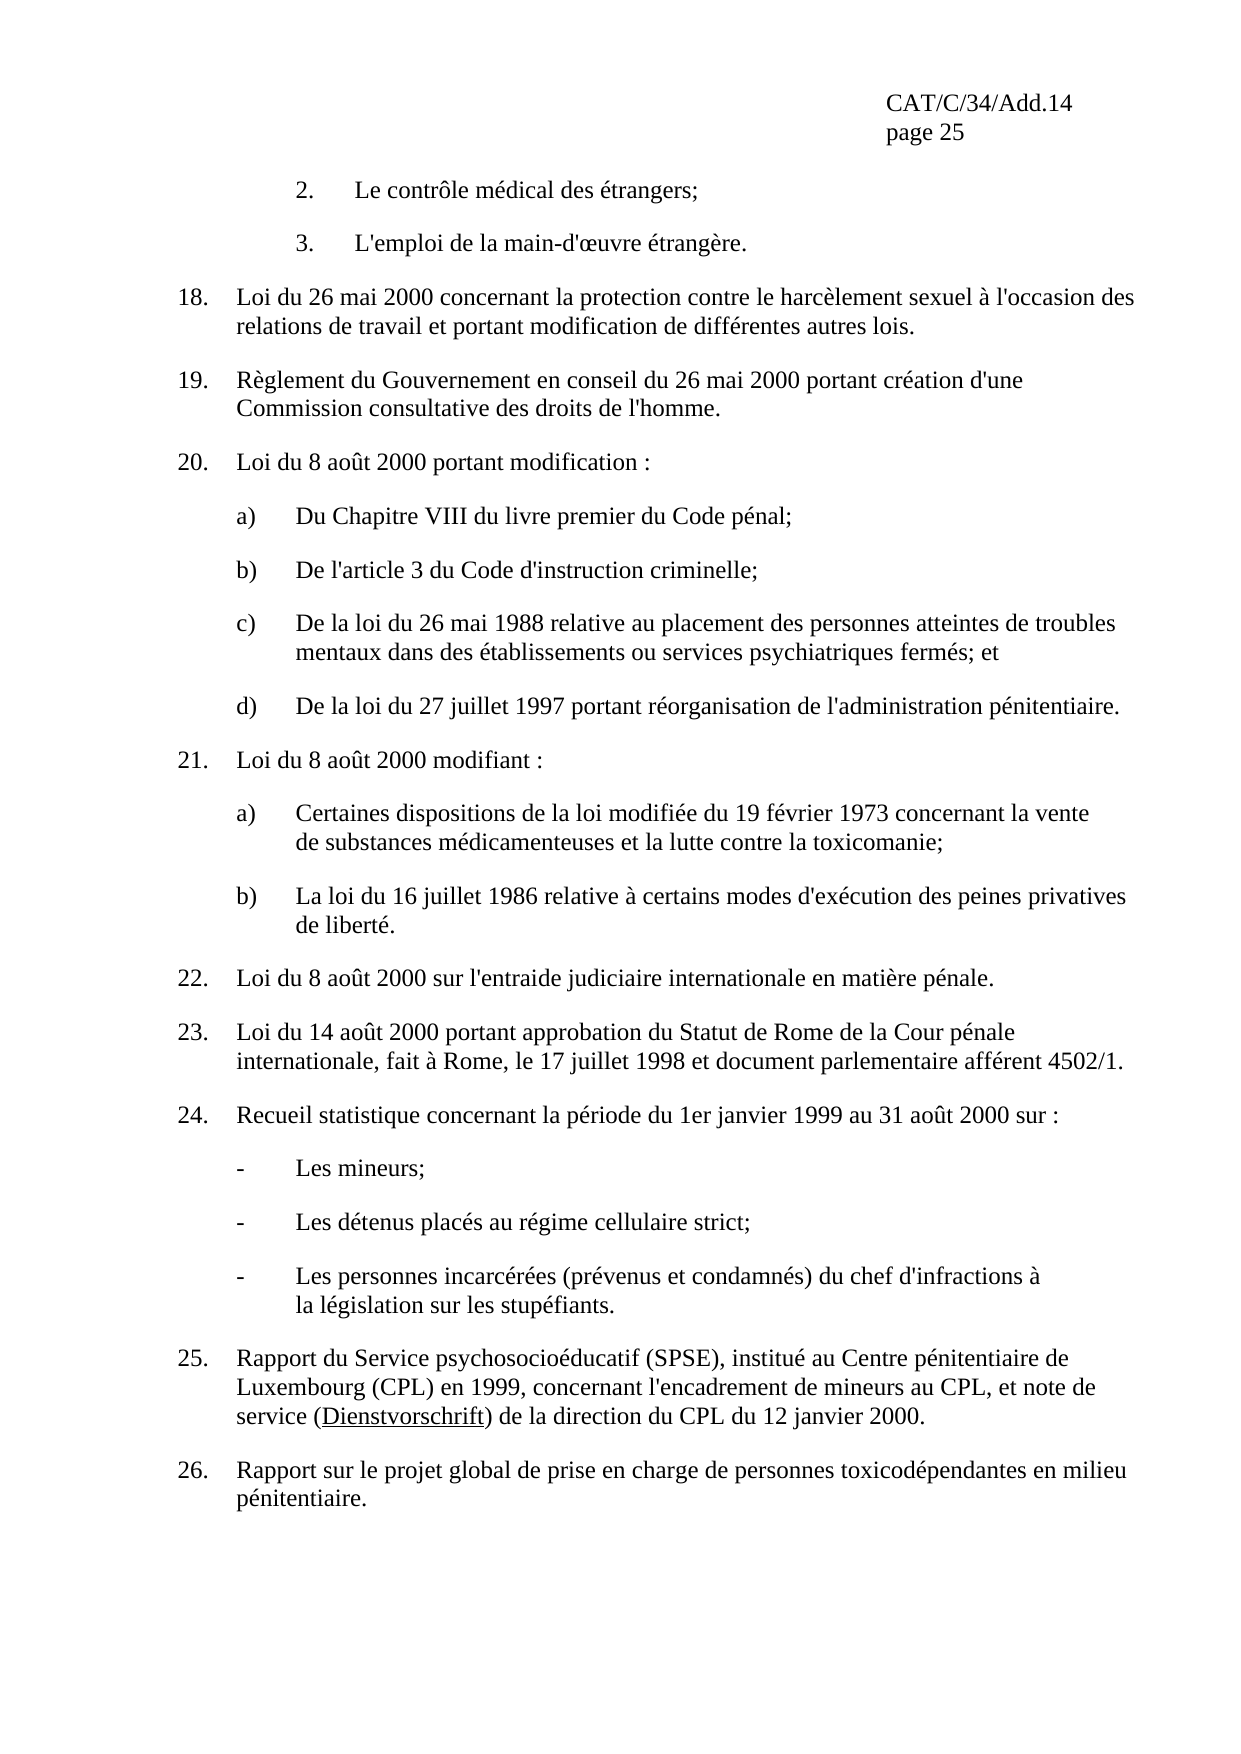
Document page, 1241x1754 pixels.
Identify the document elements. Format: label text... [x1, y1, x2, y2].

text b) De l'article 3 du Code d'instruction criminelle; [177, 555, 1152, 583]
text 22. Loi du 8 août 2000 sur l'entraide judiciaire internationale en matière pénale. [177, 963, 1152, 992]
text 19. Règlement du Gouvernement en conseil du 26 mai 2000 portant création d'une Commission consultative des droits de l'homme. [177, 365, 1152, 422]
text a) Du Chapitre VIII du livre premier du Code pénal; [177, 501, 1152, 530]
text 2. Le contrôle médical des étrangers; [295, 175, 1152, 203]
text 21. Loi du 8 août 2000 modifiant : [177, 745, 1152, 773]
text 3. L'emploi de la main-d'œuvre étrangère. [295, 228, 1152, 257]
text 24. Recueil statistique concernant la période du 1er janvier 1999 au 31 août 2000 sur : [177, 1100, 1152, 1128]
text 26. Rapport sur le projet global de prise en charge de personnes toxicodépendantes en milieu pénitentiaire. [177, 1455, 1152, 1512]
text a) Certaines dispositions de la loi modifiée du 19 février 1973 concernant la vente de substances médicamenteuses et la lutte contre la toxicomanie; [236, 798, 1152, 856]
text d) De la loi du 27 juillet 1997 portant réorganisation de l'administration pénitentiaire. [177, 691, 1152, 720]
text 25. Rapport du Service psychosocioéducatif (SPSE), institué au Centre pénitentiaire de Luxembourg (CPL) en 1999, concernant l'encadrement de mineurs au CPL, et note de service (Dienstvorschrift) de la direction du CPL du 12 janvier 2000. [177, 1343, 1152, 1430]
text 20. Loi du 8 août 2000 portant modification : [177, 447, 1152, 476]
text b) La loi du 16 juillet 1986 relative à certains modes d'exécution des peines privatives de liberté. [236, 881, 1152, 938]
text - Les détenus placés au régime cellulaire strict; [236, 1207, 1152, 1236]
text c) De la loi du 26 mai 1988 relative au placement des personnes atteintes de troubles mentaux dans des établissements ou services psychiatriques fermés; et [236, 608, 1152, 666]
text - Les personnes incarcérées (prévenus et condamnés) du chef d'infractions à la législation sur les stupéfiants. [236, 1261, 1152, 1318]
text - Les mineurs; [236, 1153, 1152, 1182]
text 23. Loi du 14 août 2000 portant approbation du Statut de Rome de la Cour pénale internationale, fait à Rome, le 17 juillet 1998 et document parlementaire afférent 4502/1. [177, 1017, 1152, 1075]
text 18. Loi du 26 mai 2000 concernant la protection contre le harcèlement sexuel à l'occasion des relations de travail et portant modification de différentes autres lois. [177, 282, 1152, 340]
